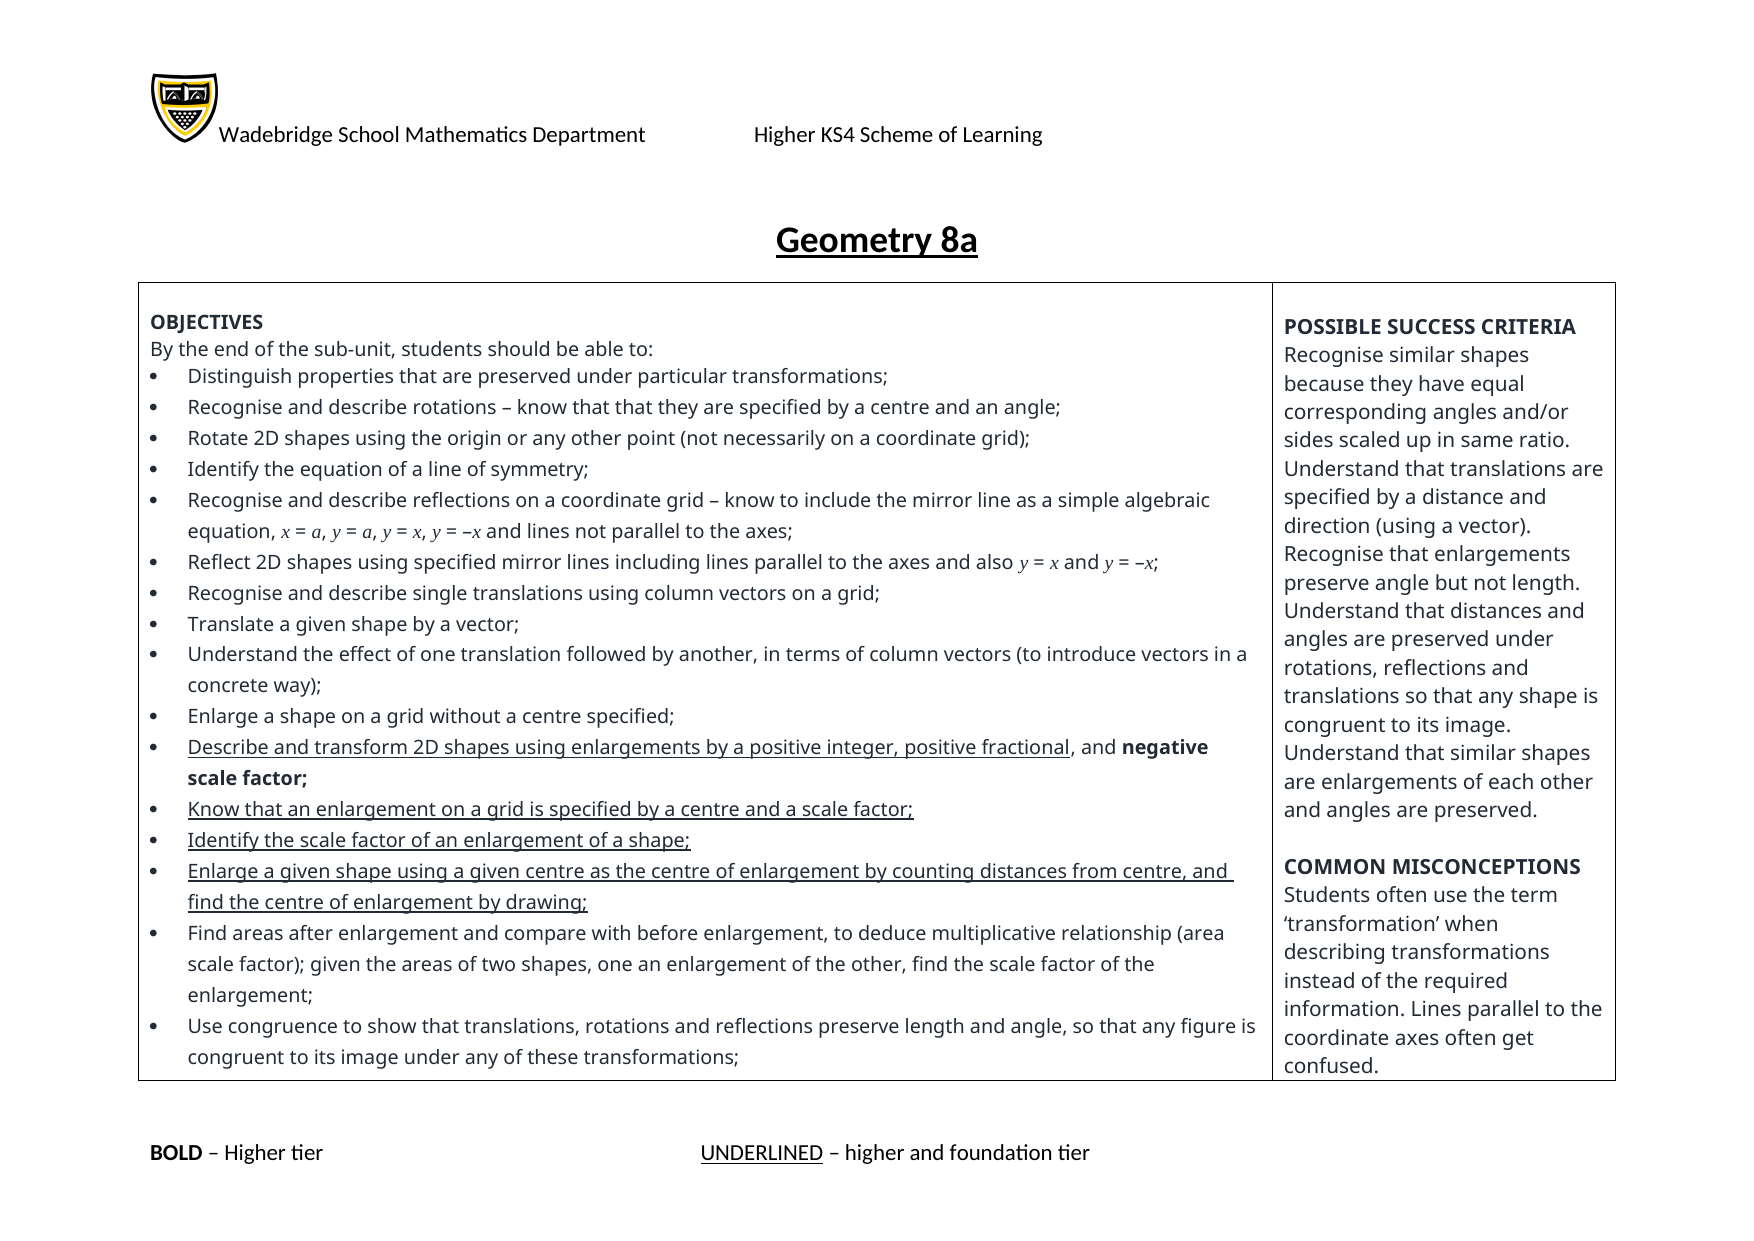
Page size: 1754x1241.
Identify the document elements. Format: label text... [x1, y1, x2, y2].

text Geometry 8a [150, 216, 1604, 262]
picture [150, 73, 219, 143]
